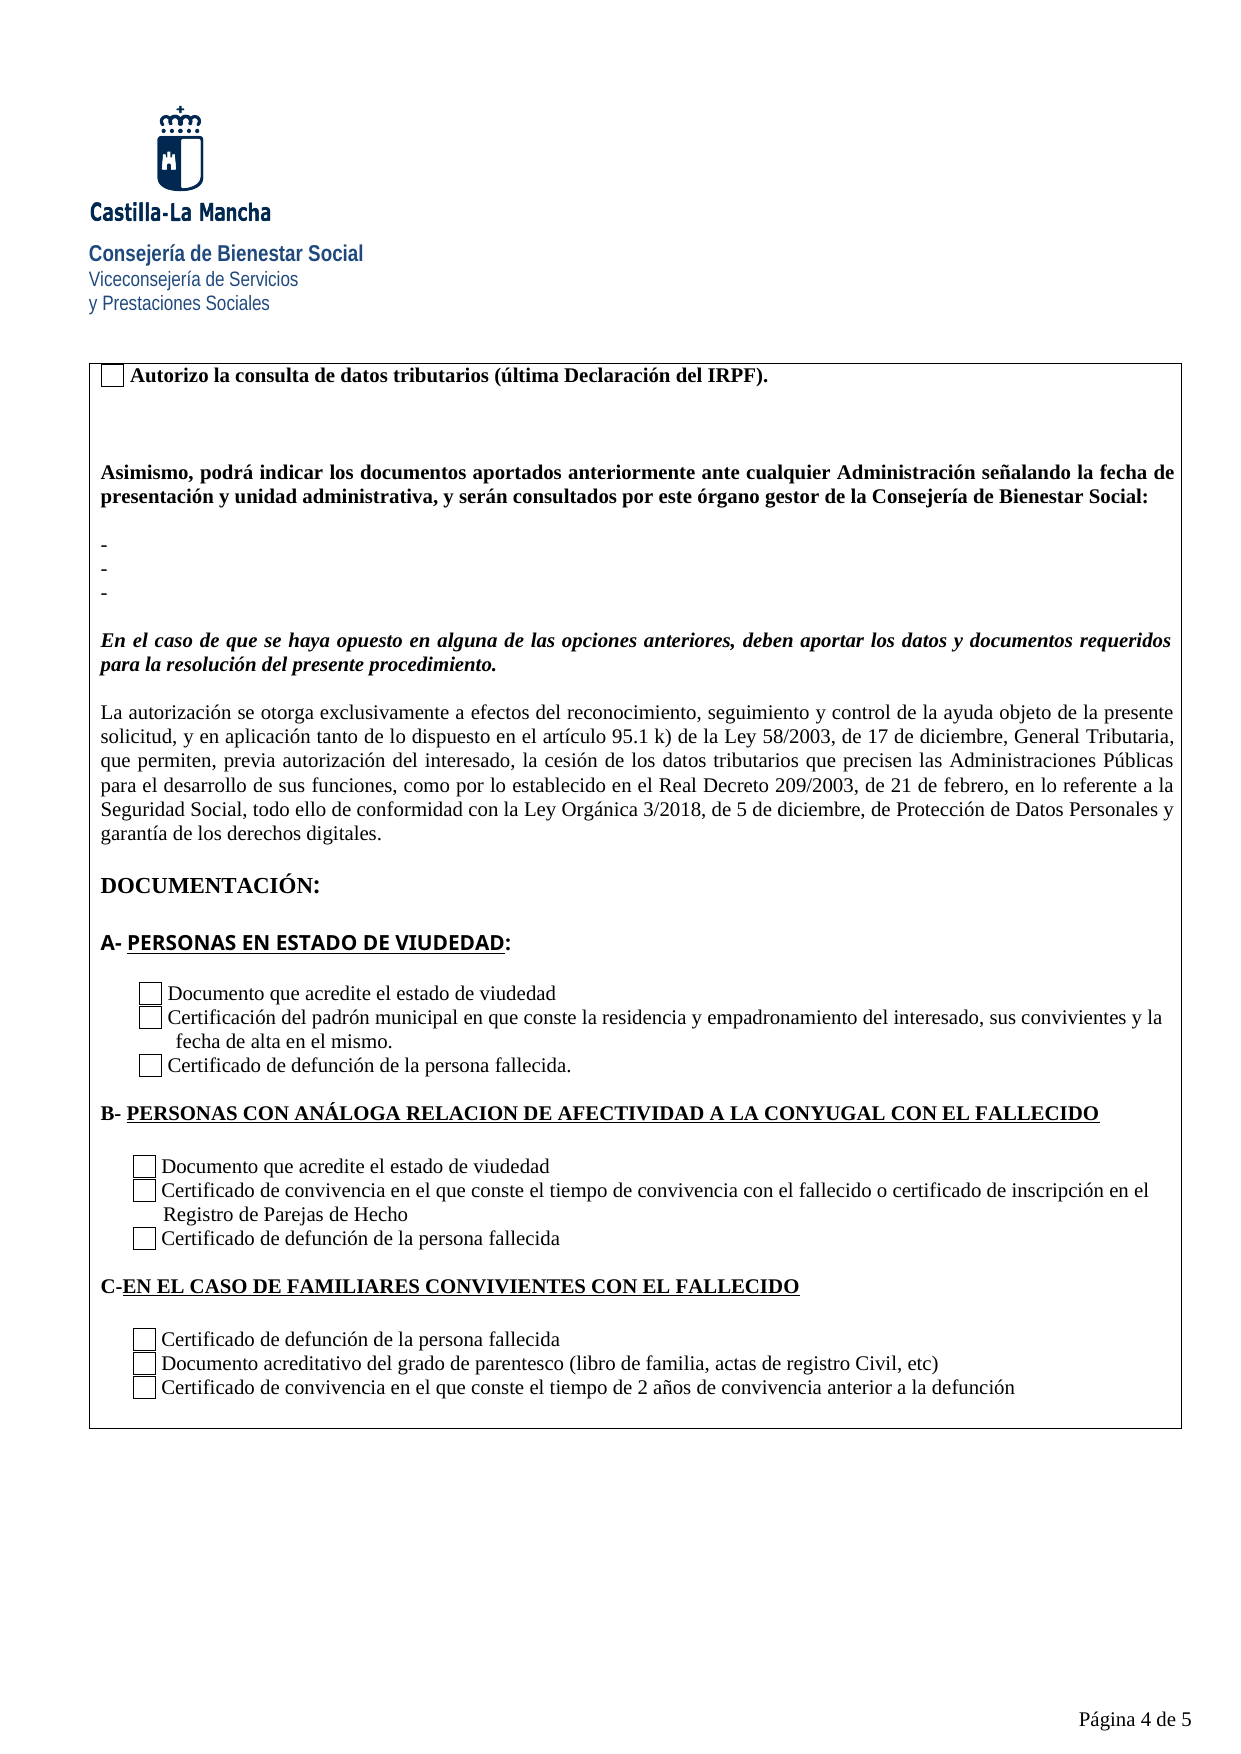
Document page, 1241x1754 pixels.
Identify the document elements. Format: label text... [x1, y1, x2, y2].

picture [65, 91, 295, 241]
